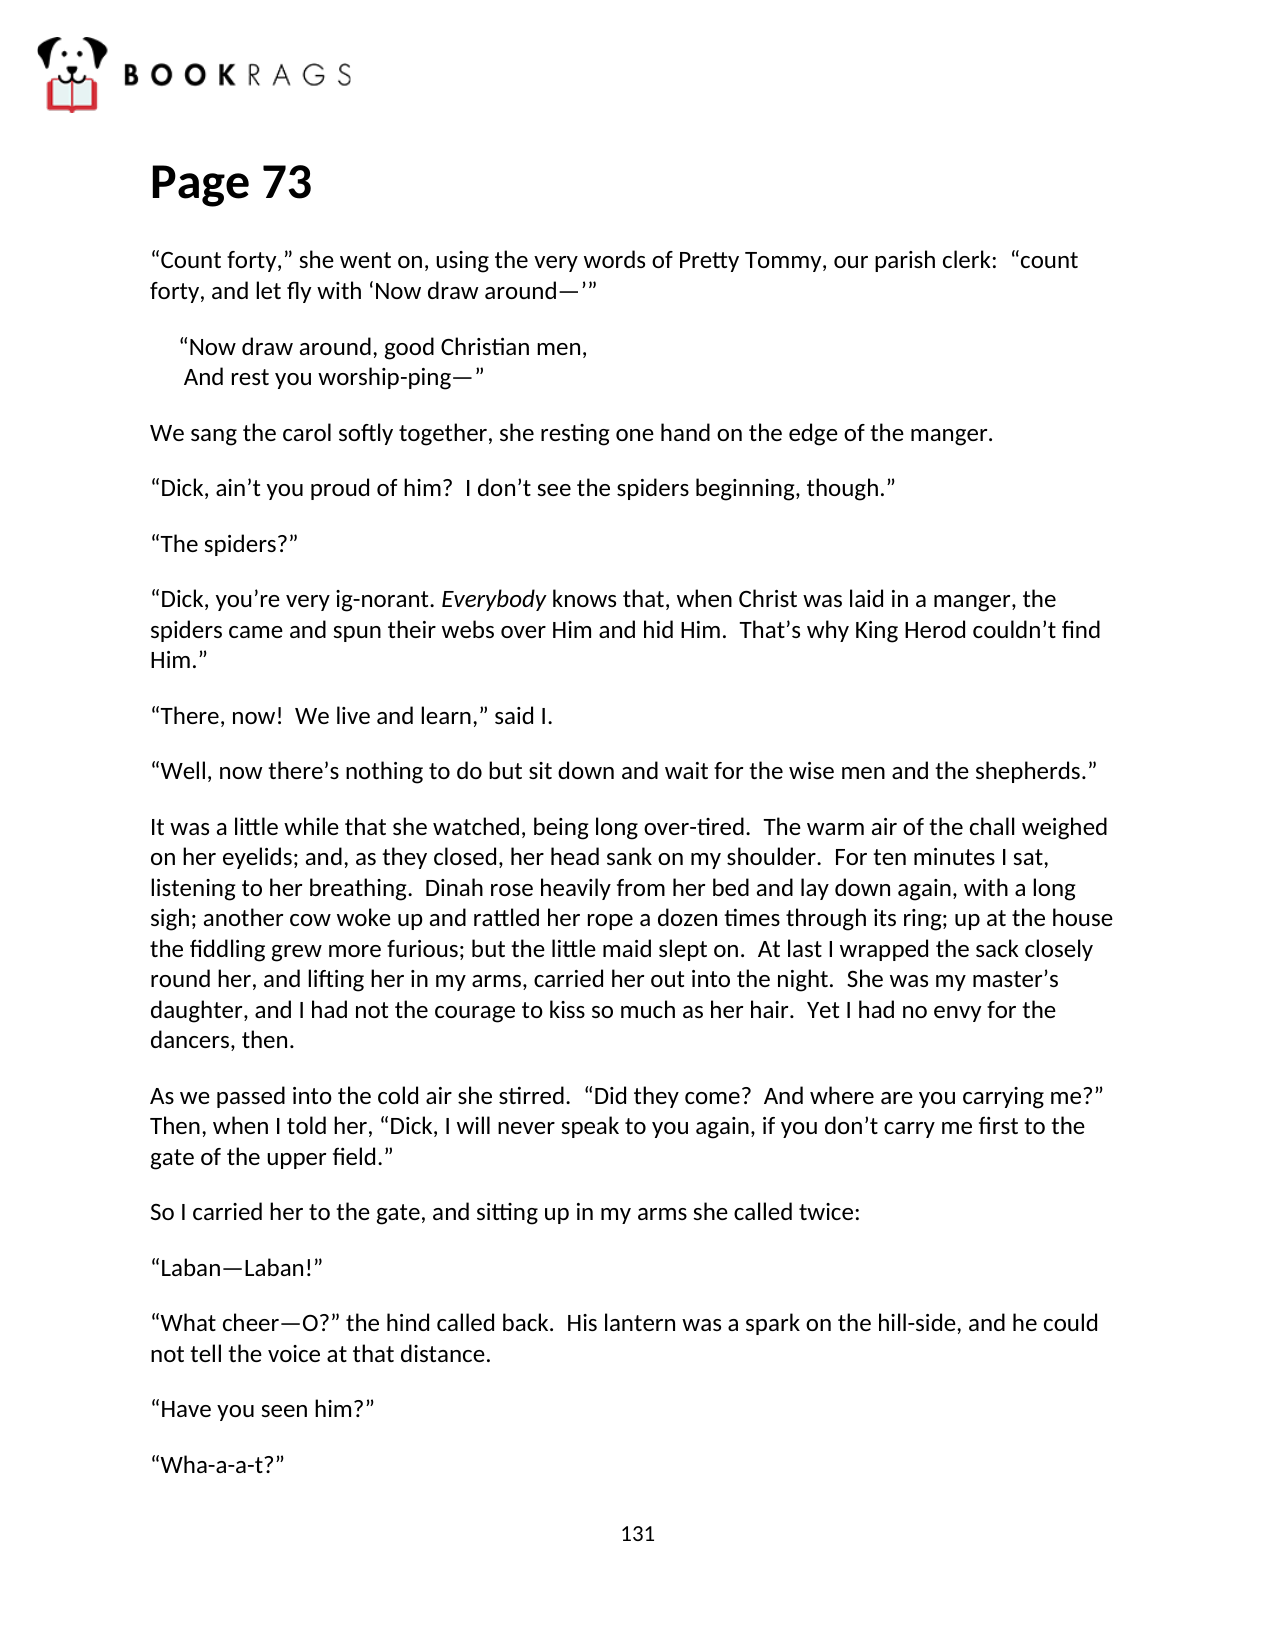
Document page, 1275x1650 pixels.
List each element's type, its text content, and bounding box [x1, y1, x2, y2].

text “There, now! We live and learn,” said I. [150, 700, 1125, 730]
text “Have you seen him?” [150, 1394, 1125, 1424]
text “Now draw around, good Christian men, And rest you worship-ping—­” [150, 331, 1125, 392]
text “Dick, you’re very ig-norant. Everybody knows that, when Christ was laid in a manger, the spiders came and spun their webs over Him and hid Him. That’s why King Herod couldn’t find Him.” [150, 583, 1125, 675]
text “Wha-a-a-t?” [150, 1449, 1125, 1480]
text “Dick, ain’t you proud of him? I don’t see the spiders beginning, though.” [150, 472, 1125, 503]
text As we passed into the cold air she stirred. “Did they come? And where are you carrying me?” Then, when I told her, “Dick, I will never speak to you again, if you don’t carry me first to the gate of the upper field.” [150, 1080, 1125, 1172]
text Page 73 [150, 150, 1125, 211]
text “The spiders?” [150, 528, 1125, 558]
text “Laban—­Laban!” [150, 1252, 1125, 1283]
text We sang the carol softly together, she resting one hand on the edge of the manger. [150, 417, 1125, 447]
text It was a little while that she watched, being long over-tired. The warm air of the chall weighed on her eyelids; and, as they closed, her head sank on my shoulder. For ten minutes I sat, listening to her breathing. Dinah rose heavily from her bed and lay down again, with a long sigh; another cow woke up and rattled her rope a dozen times through its ring; up at the house the fiddling grew more furious; but the little maid slept on. At last I wrapped the sack closely round her, and lifting her in my arms, carried her out into the night. She was my master’s daughter, and I had not the courage to kiss so much as her hair. Yet I had no envy for the dancers, then. [150, 811, 1125, 1055]
text So I carried her to the gate, and sitting up in my arms she called twice: [150, 1197, 1125, 1227]
text “What cheer—­O?” the hind called back. His lantern was a spark on the hill-side, and he could not tell the voice at that distance. [150, 1308, 1125, 1369]
picture [37, 37, 351, 113]
text “Count forty,” she went on, using the very words of Pretty Tommy, our parish clerk: “count forty, and let fly with ‘Now draw around—­’” [150, 244, 1125, 306]
text “Well, now there’s nothing to do but sit down and wait for the wise men and the shepherds.” [150, 755, 1125, 786]
